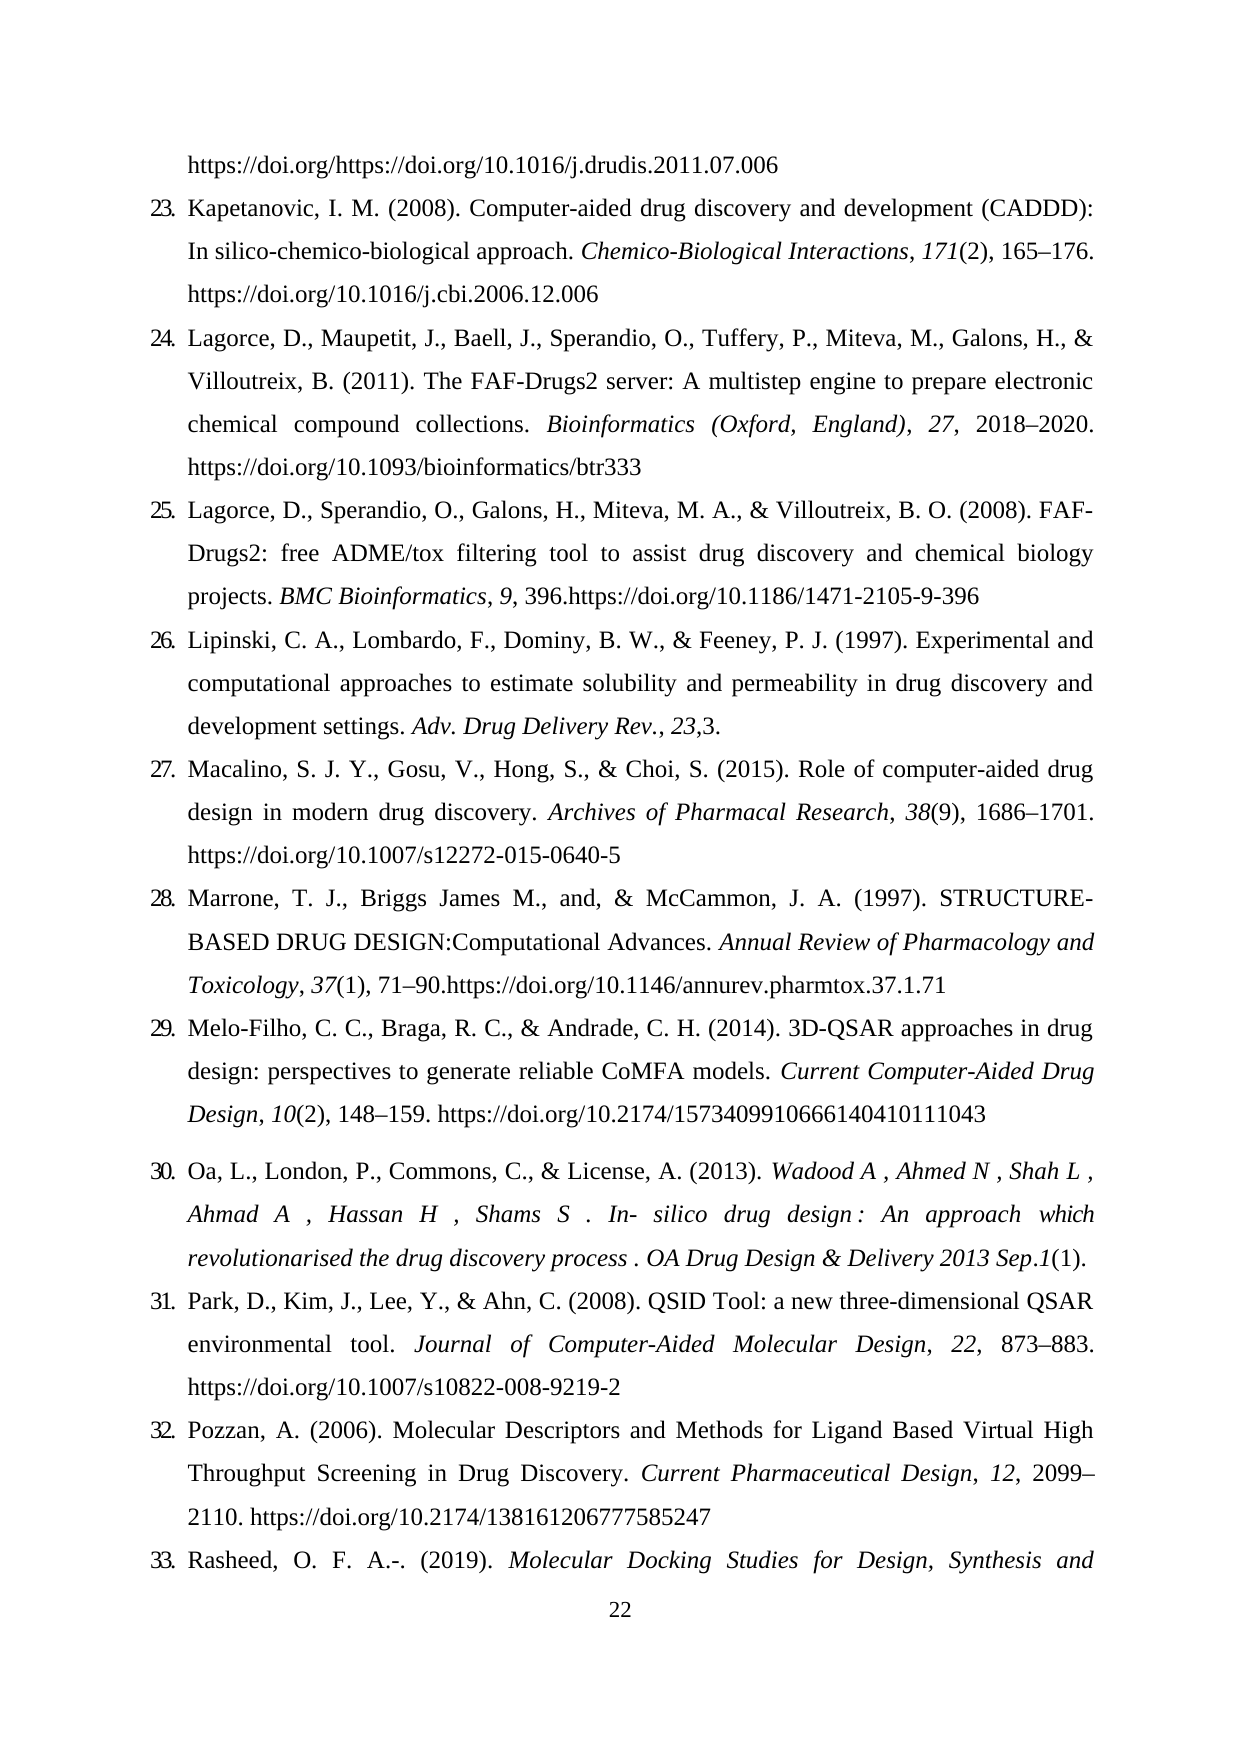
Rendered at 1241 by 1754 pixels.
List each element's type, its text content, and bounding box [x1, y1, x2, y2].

list Melo-Filho, C. C., Braga, R. C., & Andrade, C. H. (2014). 3D-QSAR approaches in drug design: perspectives to generate reliable CoMFA models. Current Computer-Aided Drug Design, 10(2), 148–159. https://doi.org/10.2174/1573409910666140410111043 [150, 1013, 1094, 1128]
list Lagorce, D., Sperandio, O., Galons, H., Miteva, M. A., & Villoutreix, B. O. (2008). FAF- Drugs2: free ADME/tox filtering tool to assist drug discovery and chemical biology projects. BMC Bioinformatics, 9, 396.https://doi.org/10.1186/1471-2105-9-396 [150, 495, 1094, 610]
list Park, D., Kim, J., Lee, Y., & Ahn, C. (2008). QSID Tool: a new three-dimensional QSAR environmental tool. Journal of Computer-Aided Molecular Design, 22, 873–883. https://doi.org/10.1007/s10822-008-9219-2 [150, 1286, 1094, 1401]
list Oa, L., London, P., Commons, C., & License, A. (2013). Wadood A , Ahmed N , Shah L , Ahmad A , Hassan H , Shams S . In- silico drug design : An approach which revolutionarised the drug discovery process . OA Drug Design & Delivery 2013 Sep.1(1). [150, 1156, 1094, 1271]
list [150, 150, 1094, 179]
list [150, 1545, 1094, 1573]
list Marrone, T. J., Briggs James M., and, & McCammon, J. A. (1997). STRUCTURE-BASED DRUG DESIGN:Computational Advances. Annual Review of Pharmacology and Toxicology, 37(1), 71–90.https://doi.org/10.1146/annurev.pharmtox.37.1.71 [150, 883, 1094, 998]
list Lipinski, C. A., Lombardo, F., Dominy, B. W., & Feeney, P. J. (1997). Experimental and computational approaches to estimate solubility and permeability in drug discovery and development settings. Adv. Drug Delivery Rev., 23,3. [150, 625, 1094, 740]
list Macalino, S. J. Y., Gosu, V., Hong, S., & Choi, S. (2015). Role of computer-aided drug design in modern drug discovery. Archives of Pharmacal Research, 38(9), 1686–1701. https://doi.org/10.1007/s12272-015-0640-5 [150, 754, 1094, 869]
list Pozzan, A. (2006). Molecular Descriptors and Methods for Ligand Based Virtual High Throughput Screening in Drug Discovery. Current Pharmaceutical Design, 12, 2099–2110. https://doi.org/10.2174/138161206777585247 [150, 1415, 1094, 1530]
list Lagorce, D., Maupetit, J., Baell, J., Sperandio, O., Tuffery, P., Miteva, M., Galons, H., & Villoutreix, B. (2011). The FAF-Drugs2 server: A multistep engine to prepare electronic chemical compound collections. Bioinformatics (Oxford, England), 27, 2018–2020. https://doi.org/10.1093/bioinformatics/btr333 [150, 323, 1094, 481]
list Kapetanovic, I. M. (2008). Computer-aided drug discovery and development (CADDD): In silico-chemico-biological approach. Chemico-Biological Interactions, 171(2), 165–176. https://doi.org/10.1016/j.cbi.2006.12.006 [150, 193, 1094, 308]
